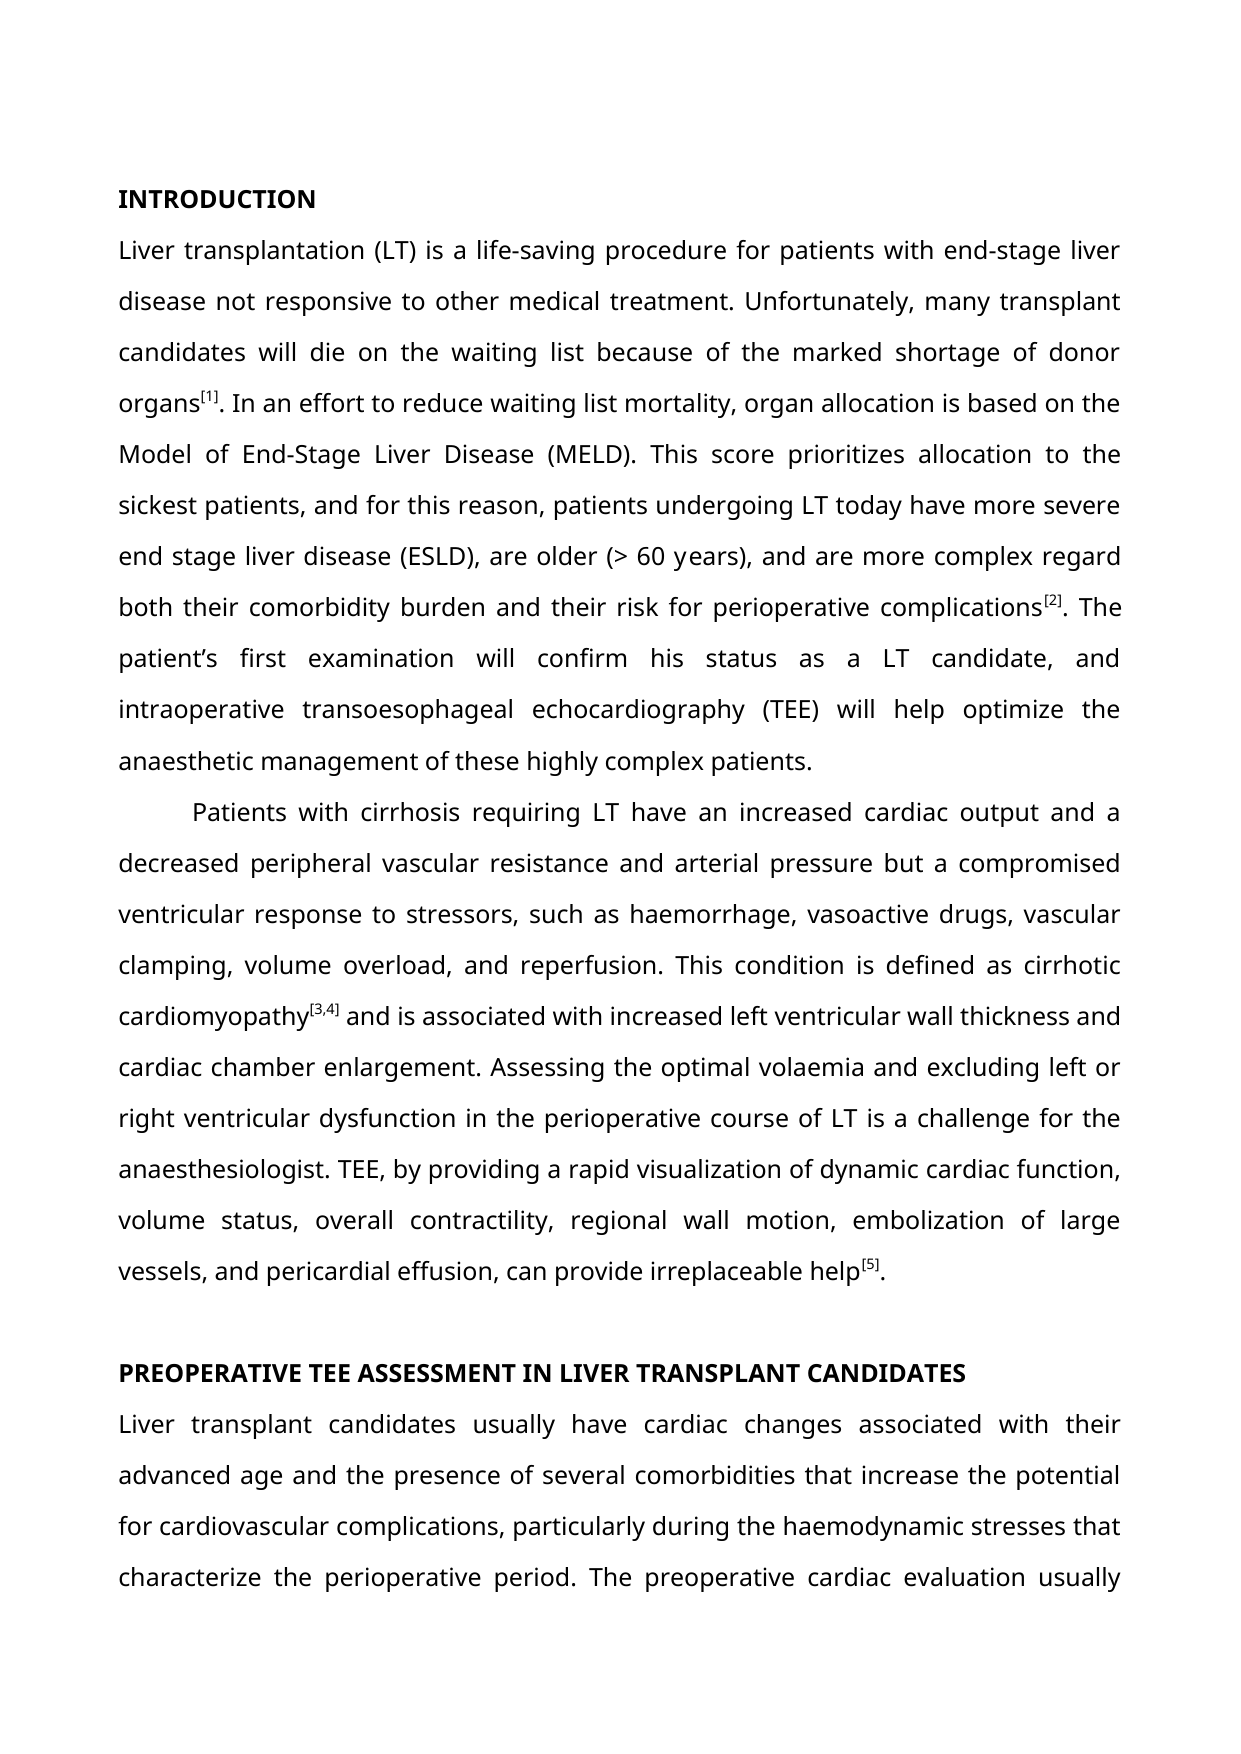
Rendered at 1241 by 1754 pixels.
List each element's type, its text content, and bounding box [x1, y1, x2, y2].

text Patients with cirrhosis requiring LT have an increased cardiac output and a decreased peripheral vascular resistance and arterial pressure but a compromised ventricular response to stressors, such as haemorrhage, vasoactive drugs, vascular clamping, volume overload, and reperfusion. This condition is defined as cirrhotic cardiomyopathy[3,4] and is associated with increased left ventricular wall thickness and cardiac chamber enlargement. Assessing the optimal volaemia and excluding left or right ventricular dysfunction in the perioperative course of LT is a challenge for the anaesthesiologist. TEE, by providing a rapid visualization of dynamic cardiac function, volume status, overall contractility, regional wall motion, embolization of large vessels, and pericardial effusion, can provide irreplaceable help[5]. [118, 794, 1122, 1288]
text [118, 1407, 1122, 1594]
text INTRODUCTION [118, 182, 1122, 216]
text Liver transplantation (LT) is a life-saving procedure for patients with end-stage liver disease not responsive to other medical treatment. Unfortunately, many transplant candidates will die on the waiting list because of the marked shortage of donor organs[1]. In an effort to reduce waiting list mortality, organ allocation is based on the Model of End-Stage Liver Disease (MELD). This score prioritizes allocation to the sickest patients, and for this reason, patients undergoing LT today have more severe end stage liver disease (ESLD), are older (> 60 years), and are more complex regard both their comorbidity burden and their risk for perioperative complications[2]. The patient’s first examination will confirm his status as a LT candidate, and intraoperative transoesophageal echocardiography (TEE) will help optimize the anaesthetic management of these highly complex patients. [118, 233, 1122, 777]
text Preoperative TEE assessment in liver transplant candidates [118, 1356, 1122, 1390]
